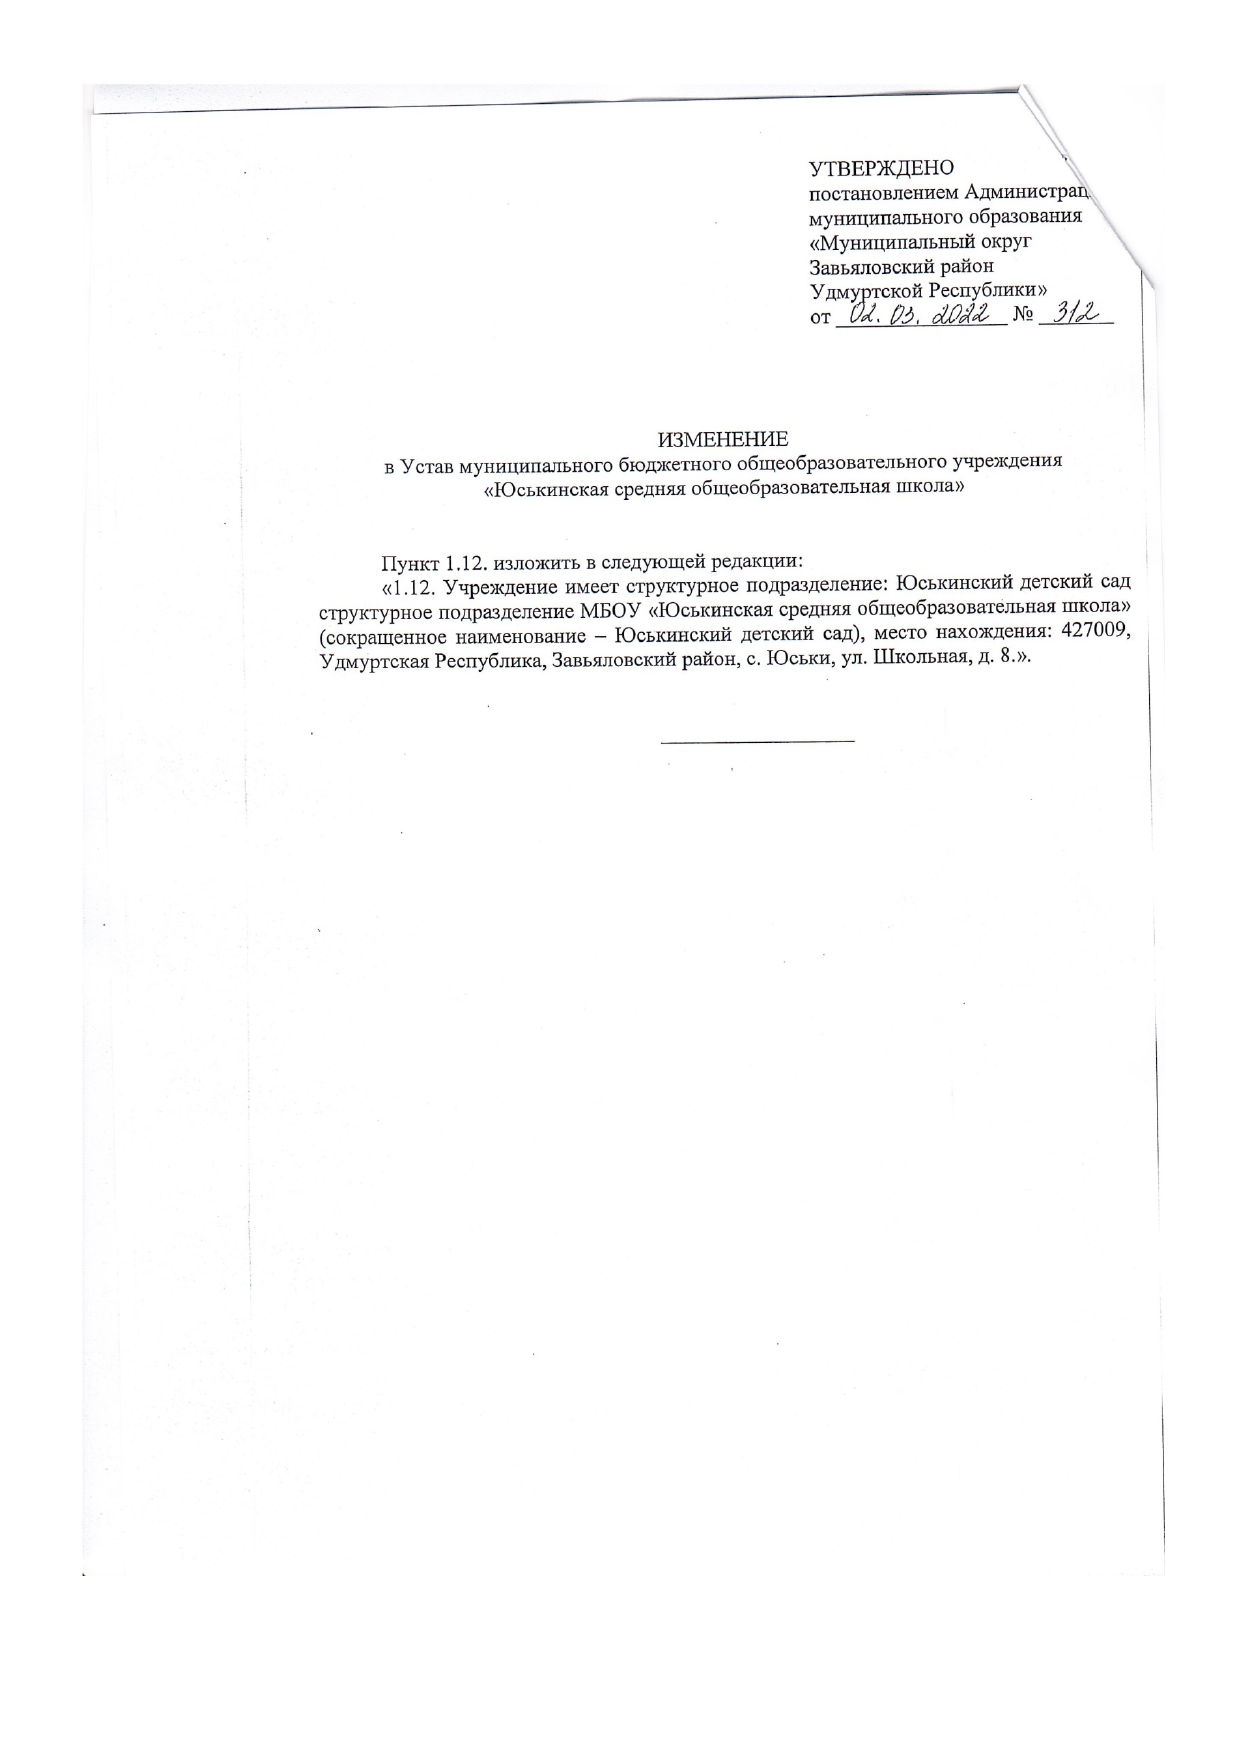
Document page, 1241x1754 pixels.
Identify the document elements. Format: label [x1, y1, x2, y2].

picture [75, 75, 1166, 1576]
